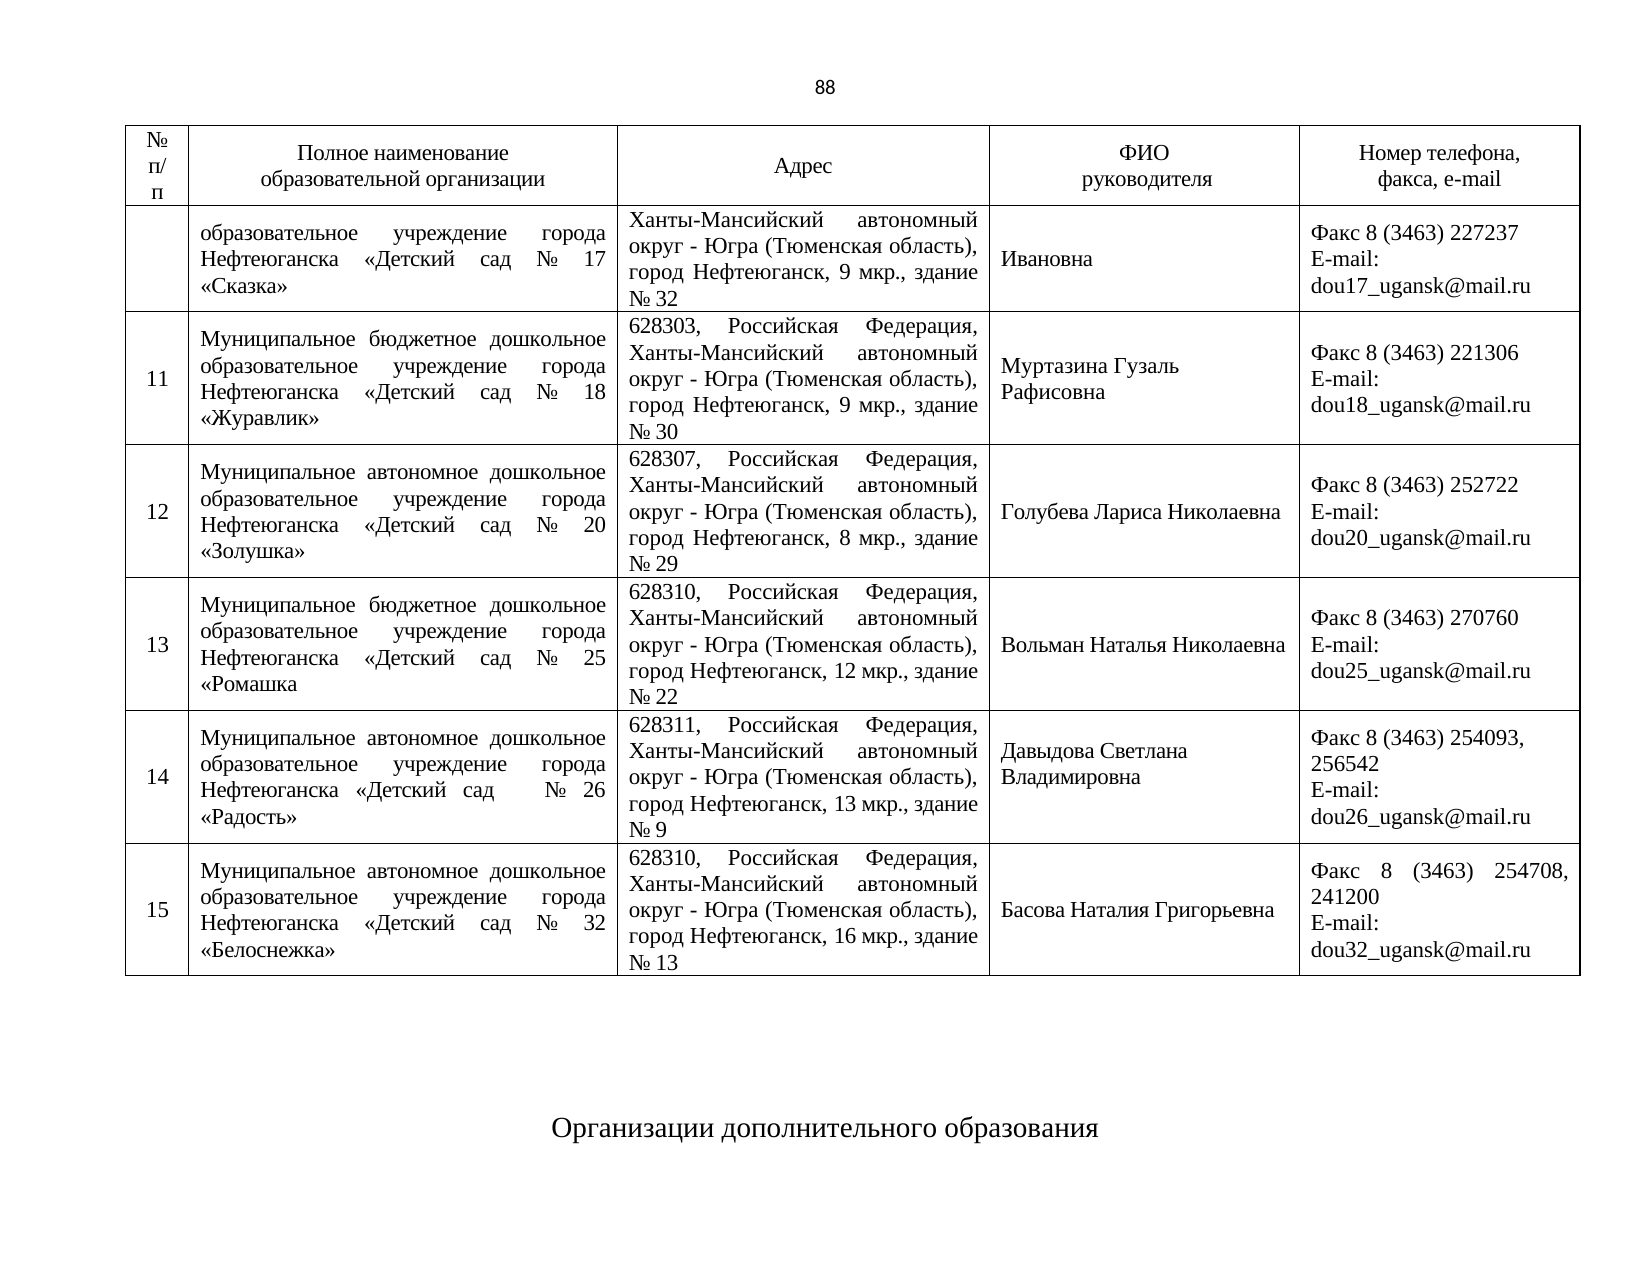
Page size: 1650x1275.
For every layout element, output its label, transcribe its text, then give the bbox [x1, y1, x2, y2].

table_cell 15 [126, 844, 188, 975]
table_cell Муниципальное автономное дошкольное образовательное учреждение города Нефтеюганска «Детский сад № 20 «Золушка» [189, 445, 617, 577]
table_cell Голубева Лариса Николаевна [990, 445, 1299, 577]
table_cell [189, 206, 617, 311]
table_header Полное наименование образовательной организации [189, 126, 617, 205]
table_cell Факс 8 (3463) 252722 E-mail: dou20_ugansk@mail.ru [1300, 445, 1579, 577]
table_header № п/ п [126, 126, 188, 205]
table_cell Факс 8 (3463) 254708, 241200 E-mail: dou32_ugansk@mail.ru [1300, 844, 1579, 975]
table_cell 12 [126, 445, 188, 577]
table_cell 10 [126, 206, 188, 311]
table_cell Муниципальное бюджетное дошкольное образовательное учреждение города Нефтеюганска «Детский сад № 18 «Журавлик» [189, 312, 617, 444]
table_header Адрес [618, 126, 989, 205]
table_cell Муниципальное автономное дошкольное образовательное учреждение города Нефтеюганска «Детский сад № 26 «Радость» [189, 711, 617, 842]
table_cell 628310, Российская Федерация, Ханты-Мансийский автономный округ - Югра (Тюменская область), город Нефтеюганск, 16 мкр., здание № 13 [618, 844, 989, 975]
table_cell Муниципальное бюджетное дошкольное образовательное учреждение города Нефтеюганска «Детский сад № 25 «Ромашка [189, 578, 617, 710]
table_cell Давыдова Светлана Владимировна [990, 711, 1299, 842]
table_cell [1300, 206, 1579, 311]
table_cell 11 [126, 312, 188, 444]
table_cell Басова Наталия Григорьевна [990, 844, 1299, 975]
table_cell 628311, Российская Федерация, Ханты-Мансийский автономный округ - Югра (Тюменская область), город Нефтеюганск, 13 мкр., здание № 9 [618, 711, 989, 842]
table_cell 628310, Российская Федерация, Ханты-Мансийский автономный округ - Югра (Тюменская область), город Нефтеюганск, 12 мкр., здание № 22 [618, 578, 989, 710]
table_cell Муниципальное автономное дошкольное образовательное учреждение города Нефтеюганска «Детский сад № 32 «Белоснежка» [189, 844, 617, 975]
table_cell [618, 206, 989, 311]
table_cell Факс 8 (3463) 254093, 256542 E-mail: dou26_ugansk@mail.ru [1300, 711, 1579, 842]
table_cell 628307, Российская Федерация, Ханты-Мансийский автономный округ - Югра (Тюменская область), город Нефтеюганск, 8 мкр., здание № 29 [618, 445, 989, 577]
table_cell 13 [126, 578, 188, 710]
table_cell 14 [126, 711, 188, 842]
table_cell 628303, Российская Федерация, Ханты-Мансийский автономный округ - Югра (Тюменская область), город Нефтеюганск, 9 мкр., здание № 30 [618, 312, 989, 444]
table_cell Муртазина Гузаль Рафисовна [990, 312, 1299, 444]
table_header ФИО руководителя [990, 126, 1299, 205]
table_cell Вольман Наталья Николаевна [990, 578, 1299, 710]
text Организации дополнительного образования [118, 1111, 1532, 1144]
table_cell Факс 8 (3463) 270760 E-mail: dou25_ugansk@mail.ru [1300, 578, 1579, 710]
table_cell Факс 8 (3463) 221306 E-mail: dou18_ugansk@mail.ru [1300, 312, 1579, 444]
table_header Номер телефона, факса, e-mail [1300, 126, 1579, 205]
table_cell Бухтиярова Татьяна Ивановна [990, 206, 1299, 311]
